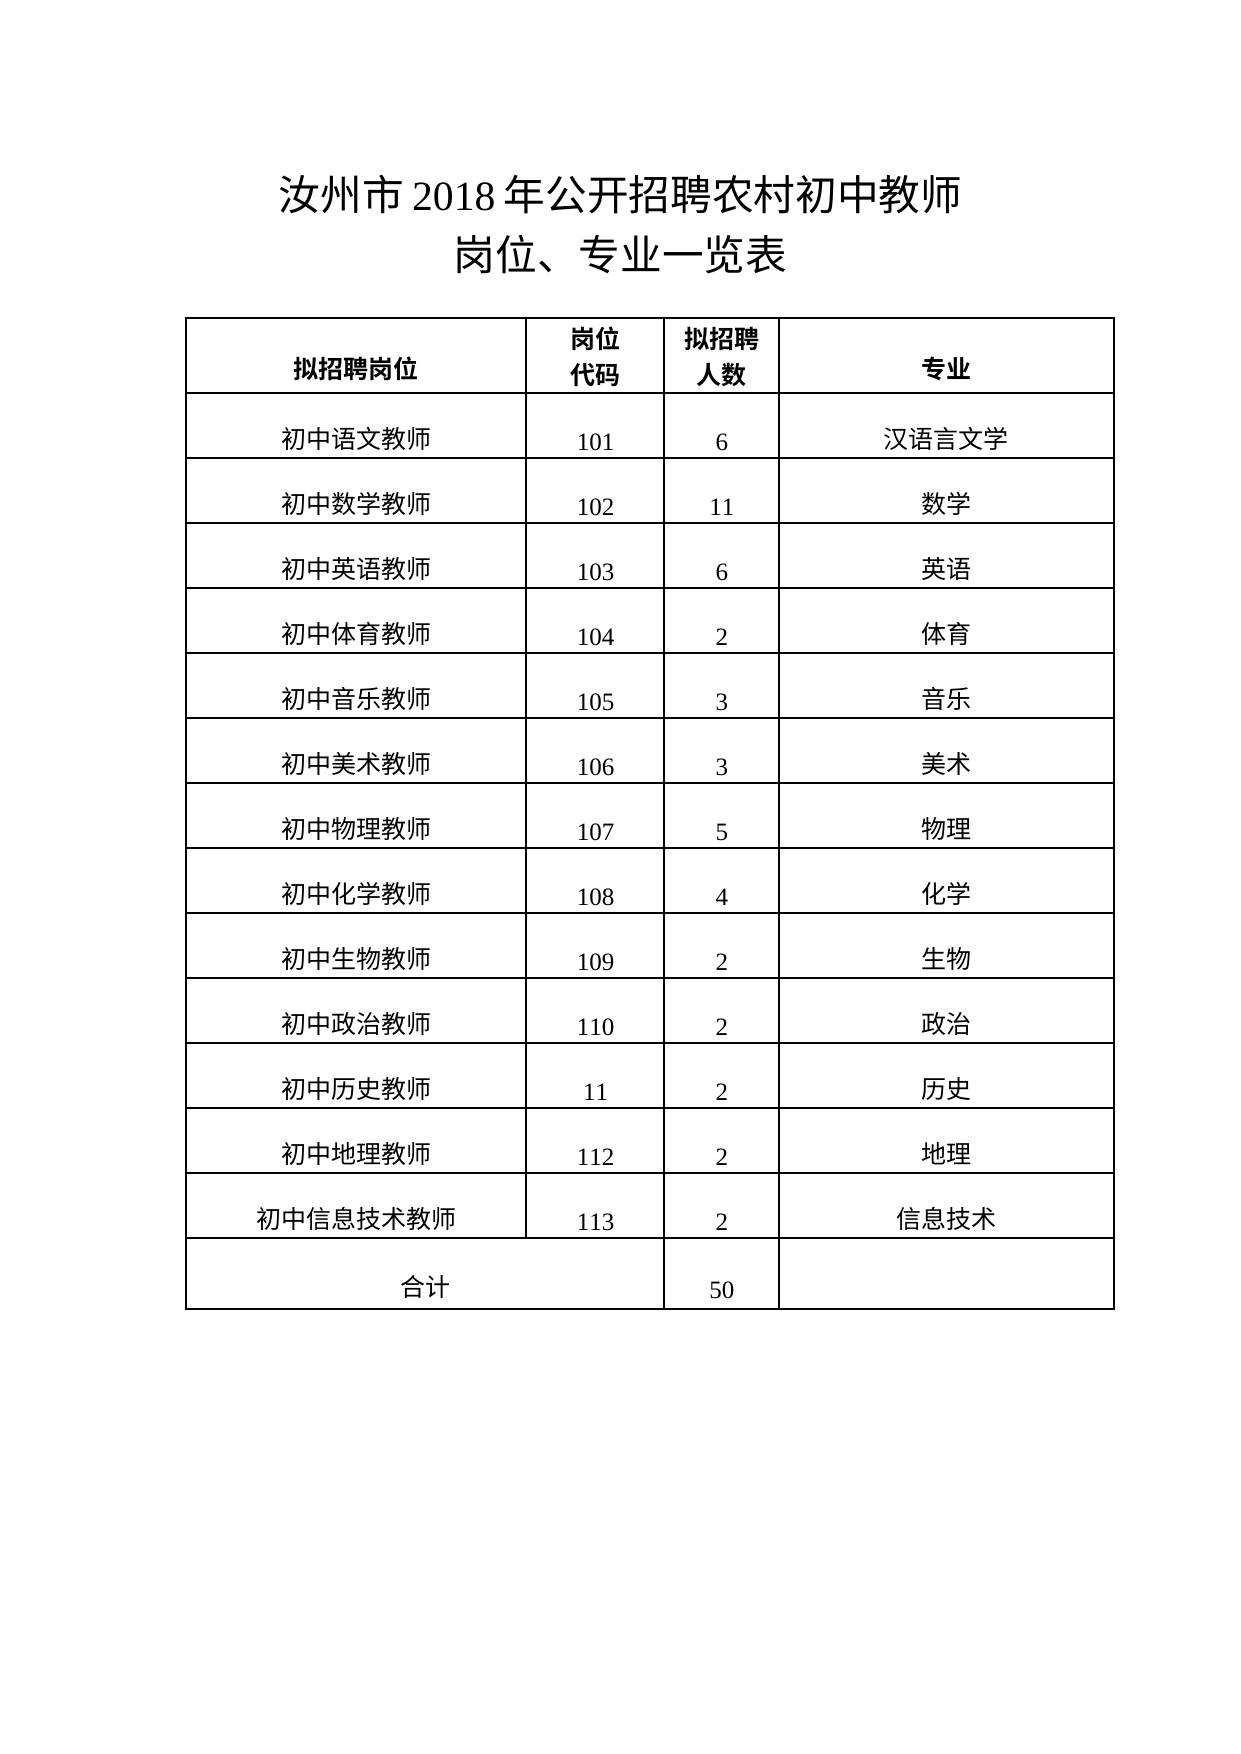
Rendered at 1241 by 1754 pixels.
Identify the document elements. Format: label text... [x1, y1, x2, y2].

table_cell 2 [665, 589, 778, 652]
table_cell 3 [665, 654, 778, 717]
table_cell 11 [665, 459, 778, 522]
table_cell 初中历史教师 [187, 1044, 525, 1107]
table_cell 美术 [780, 719, 1113, 782]
table_cell 6 [665, 524, 778, 587]
table_cell 2 [665, 1109, 778, 1172]
table_header 拟招聘岗位 [187, 319, 525, 392]
table_cell 102 [527, 459, 663, 522]
table_cell 113 [527, 1174, 663, 1237]
table_cell [780, 1239, 1113, 1308]
table_cell 初中物理教师 [187, 784, 525, 847]
table_cell 110 [527, 979, 663, 1042]
table_cell 政治 [780, 979, 1113, 1042]
table_cell 化学 [780, 849, 1113, 912]
table_cell 汉语言文学 [780, 394, 1113, 457]
table_cell 初中地理教师 [187, 1109, 525, 1172]
table_cell 108 [527, 849, 663, 912]
table_cell 104 [527, 589, 663, 652]
table_cell 101 [527, 394, 663, 457]
table_cell 初中英语教师 [187, 524, 525, 587]
table_cell 音乐 [780, 654, 1113, 717]
table_cell 5 [665, 784, 778, 847]
table_cell 历史 [780, 1044, 1113, 1107]
table_cell 112 [527, 1109, 663, 1172]
table_cell 11 [527, 1044, 663, 1107]
table_cell 2 [665, 914, 778, 977]
table_cell 英语 [780, 524, 1113, 587]
table_cell 物理 [780, 784, 1113, 847]
table_cell 2 [665, 979, 778, 1042]
table_cell 2 [665, 1174, 778, 1237]
table_cell 信息技术 [780, 1174, 1113, 1237]
text 岗位、专业一览表 [187, 222, 1053, 283]
table_cell 105 [527, 654, 663, 717]
table_cell 109 [527, 914, 663, 977]
table_cell 103 [527, 524, 663, 587]
table_cell 地理 [780, 1109, 1113, 1172]
table_cell 3 [665, 719, 778, 782]
table_cell 合计 [187, 1239, 663, 1308]
table_header 岗位 代码 [527, 319, 663, 392]
text 汝州市2018年公开招聘农村初中教师 [187, 162, 1053, 222]
table_header 专业 [780, 319, 1113, 392]
table_cell 初中美术教师 [187, 719, 525, 782]
table_cell 106 [527, 719, 663, 782]
table_cell 6 [665, 394, 778, 457]
table_cell 初中政治教师 [187, 979, 525, 1042]
table_cell 体育 [780, 589, 1113, 652]
table_cell 初中数学教师 [187, 459, 525, 522]
table_cell 初中音乐教师 [187, 654, 525, 717]
table_cell 初中化学教师 [187, 849, 525, 912]
table_cell 数学 [780, 459, 1113, 522]
table_cell 生物 [780, 914, 1113, 977]
table_cell 初中生物教师 [187, 914, 525, 977]
table_cell 107 [527, 784, 663, 847]
table_header 拟招聘 人数 [665, 319, 778, 392]
table_cell 2 [665, 1044, 778, 1107]
table_cell 初中信息技术教师 [187, 1174, 525, 1237]
table_cell 初中体育教师 [187, 589, 525, 652]
table_cell 50 [665, 1239, 778, 1308]
table_cell 4 [665, 849, 778, 912]
table_cell 初中语文教师 [187, 394, 525, 457]
